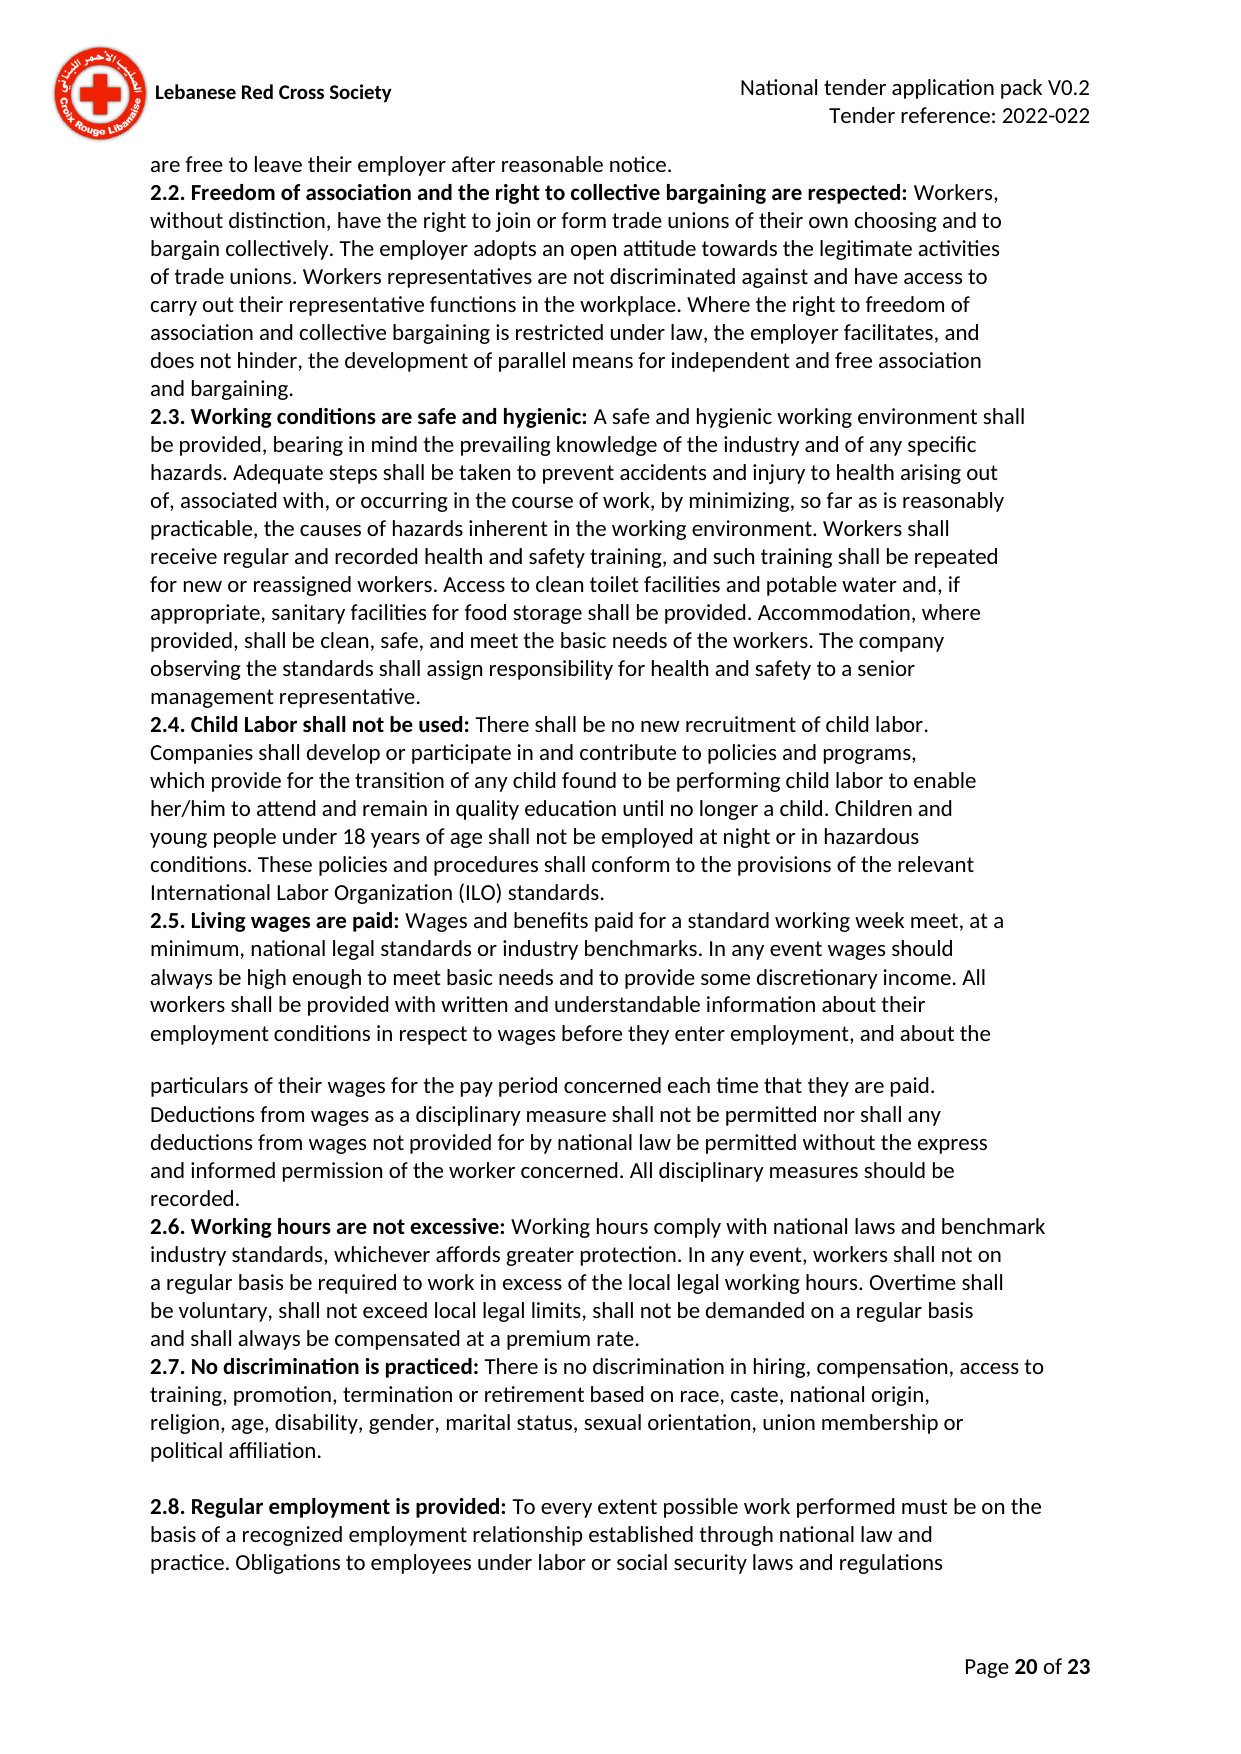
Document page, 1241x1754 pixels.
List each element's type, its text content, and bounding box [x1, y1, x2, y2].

text political affiliation. [150, 1436, 1090, 1464]
text and bargaining. [150, 374, 1090, 402]
text be provided, bearing in mind the prevailing knowledge of the industry and of any specific [150, 430, 1090, 458]
text Companies shall develop or participate in and contribute to policies and programs, [150, 738, 1090, 766]
text deductions from wages not provided for by national law be permitted without the express [150, 1128, 1090, 1156]
text industry standards, whichever affords greater protection. In any event, workers shall not on [150, 1240, 1090, 1268]
text bargain collectively. The employer adopts an open attitude towards the legitimate activities [150, 234, 1090, 262]
text appropriate, sanitary facilities for food storage shall be provided. Accommodation, where [150, 598, 1090, 626]
text always be high enough to meet basic needs and to provide some discretionary income. All [150, 963, 1090, 991]
text observing the standards shall assign responsibility for health and safety to a senior [150, 654, 1090, 682]
text minimum, national legal standards or industry benchmarks. In any event wages should [150, 934, 1090, 963]
text for new or reassigned workers. Access to clean toilet facilities and potable water and, if [150, 570, 1090, 598]
text 2.3. Working conditions are safe and hygienic: A safe and hygienic working environment shall [150, 402, 1090, 430]
text and informed permission of the worker concerned. All disciplinary measures should be [150, 1156, 1090, 1184]
text of trade unions. Workers representatives are not discriminated against and have access to [150, 262, 1090, 290]
text without distinction, have the right to join or form trade unions of their own choosing and to [150, 206, 1090, 234]
text be voluntary, shall not exceed local legal limits, shall not be demanded on a regular basis [150, 1296, 1090, 1324]
text Deductions from wages as a disciplinary measure shall not be permitted nor shall any [150, 1100, 1090, 1128]
text management representative. [150, 682, 1090, 710]
text 2.7. No discrimination is practiced: There is no discrimination in hiring, compensation, access to training, promotion, termination or retirement based on race, caste, national origin, [150, 1352, 1090, 1408]
text 2.8. Regular employment is provided: To every extent possible work performed must be on the basis of a recognized employment relationship established through national law and [150, 1492, 1090, 1548]
text religion, age, disability, gender, marital status, sexual orientation, union membership or [150, 1408, 1090, 1436]
text 2.5. Living wages are paid: Wages and benefits paid for a standard working week meet, at a [150, 907, 1090, 934]
text her/him to attend and remain in quality education until no longer a child. Children and [150, 794, 1090, 822]
text employment conditions in respect to wages before they enter employment, and about the [150, 1019, 1090, 1047]
text hazards. Adequate steps shall be taken to prevent accidents and injury to health arising out [150, 458, 1090, 486]
text are free to leave their employer after reasonable notice. [150, 150, 1090, 178]
text and shall always be compensated at a premium rate. [150, 1324, 1090, 1352]
text association and collective bargaining is restricted under law, the employer facilitates, and [150, 318, 1090, 346]
text 2.4. Child Labor shall not be used: There shall be no new recruitment of child labor. [150, 710, 1090, 738]
text practice. Obligations to employees under labor or social security laws and regulations [150, 1548, 1090, 1576]
text practicable, the causes of hazards inherent in the working environment. Workers shall [150, 514, 1090, 542]
text workers shall be provided with written and understandable information about their [150, 991, 1090, 1019]
text conditions. These policies and procedures shall conform to the provisions of the relevant [150, 851, 1090, 878]
text provided, shall be clean, safe, and meet the basic needs of the workers. The company [150, 626, 1090, 654]
text 2.2. Freedom of association and the right to collective bargaining are respected: Workers, [150, 178, 1090, 206]
text which provide for the transition of any child found to be performing child labor to enable [150, 766, 1090, 794]
text 2.6. Working hours are not excessive: Working hours comply with national laws and benchmark [150, 1212, 1090, 1240]
text of, associated with, or occurring in the course of work, by minimizing, so far as is reasonably [150, 486, 1090, 514]
text particulars of their wages for the pay period concerned each time that they are paid. [150, 1072, 1090, 1100]
text recorded. [150, 1184, 1090, 1212]
text young people under 18 years of age shall not be employed at night or in hazardous [150, 822, 1090, 851]
text carry out their representative functions in the workplace. Where the right to freedom of [150, 290, 1090, 318]
picture [43, 39, 156, 148]
text International Labor Organization (ILO) standards. [150, 878, 1090, 907]
text a regular basis be required to work in excess of the local legal working hours. Overtime shall [150, 1268, 1090, 1296]
text receive regular and recorded health and safety training, and such training shall be repeated [150, 542, 1090, 570]
text does not hinder, the development of parallel means for independent and free association [150, 346, 1090, 374]
